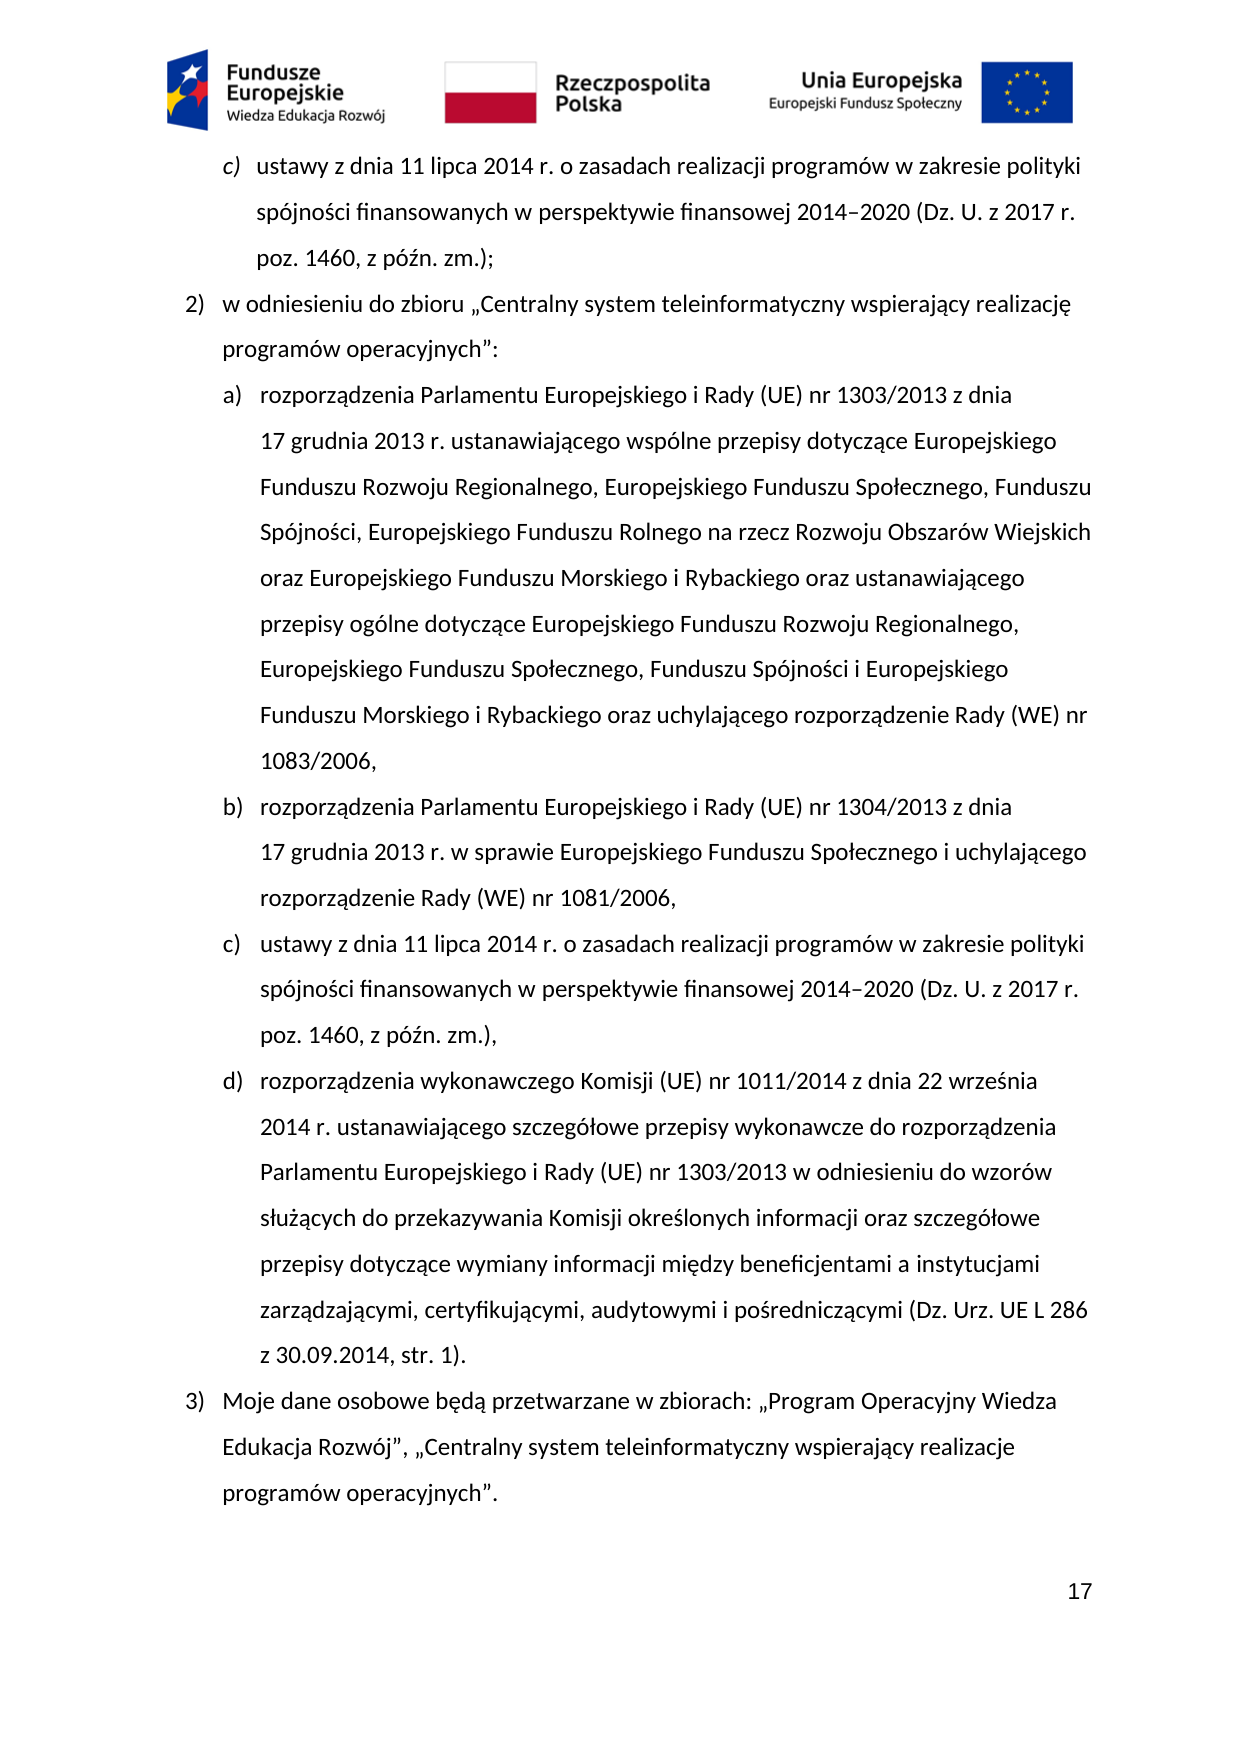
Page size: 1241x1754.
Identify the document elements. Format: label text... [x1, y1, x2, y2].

list ustawy z dnia 11 lipca 2014 r. o zasadach realizacji programów w zakresie polityki spójności finansowanych w perspektywie finansowej 2014–2020 (Dz. U. z 2017 r. poz. 1460, z późn. zm.); [223, 151, 1093, 272]
list rozporządzenia Parlamentu Europejskiego i Rady (UE) nr 1303/2013 z dnia 17 grudnia 2013 r. ustanawiającego wspólne przepisy dotyczące Europejskiego Funduszu Rozwoju Regionalnego, Europejskiego Funduszu Społecznego, Funduszu Spójności, Europejskiego Funduszu Rolnego na rzecz Rozwoju Obszarów Wiejskich oraz Europejskiego Funduszu Morskiego i Rybackiego oraz ustanawiającego przepisy ogólne dotyczące Europejskiego Funduszu Rozwoju Regionalnego, Europejskiego Funduszu Społecznego, Funduszu Spójności i Europejskiego Funduszu Morskiego i Rybackiego oraz uchylającego rozporządzenie Rady (WE) nr 1083/2006, [223, 379, 1093, 776]
list rozporządzenia Parlamentu Europejskiego i Rady (UE) nr 1304/2013 z dnia 17 grudnia 2013 r. w sprawie Europejskiego Funduszu Społecznego i uchylającego rozporządzenie Rady (WE) nr 1081/2006, [223, 791, 1093, 913]
list Moje dane osobowe będą przetwarzane w zbiorach: „Program Operacyjny Wiedza Edukacja Rozwój”, „Centralny system teleinformatyczny wspierający realizacje programów operacyjnych”. [185, 1385, 1093, 1507]
picture [147, 29, 1093, 151]
list ustawy z dnia 11 lipca 2014 r. o zasadach realizacji programów w zakresie polityki spójności finansowanych w perspektywie finansowej 2014–2020 (Dz. U. z 2017 r. poz. 1460, z późn. zm.), [223, 928, 1093, 1050]
list rozporządzenia wykonawczego Komisji (UE) nr 1011/2014 z dnia 22 września 2014 r. ustanawiającego szczegółowe przepisy wykonawcze do rozporządzenia Parlamentu Europejskiego i Rady (UE) nr 1303/2013 w odniesieniu do wzorów służących do przekazywania Komisji określonych informacji oraz szczegółowe przepisy dotyczące wymiany informacji między beneficjentami a instytucjami zarządzającymi, certyfikującymi, audytowymi i pośredniczącymi (Dz. Urz. UE L 286 z 30.09.2014, str. 1). [223, 1065, 1093, 1370]
list w odniesieniu do zbioru „Centralny system teleinformatyczny wspierający realizację programów operacyjnych”: [185, 288, 1093, 364]
